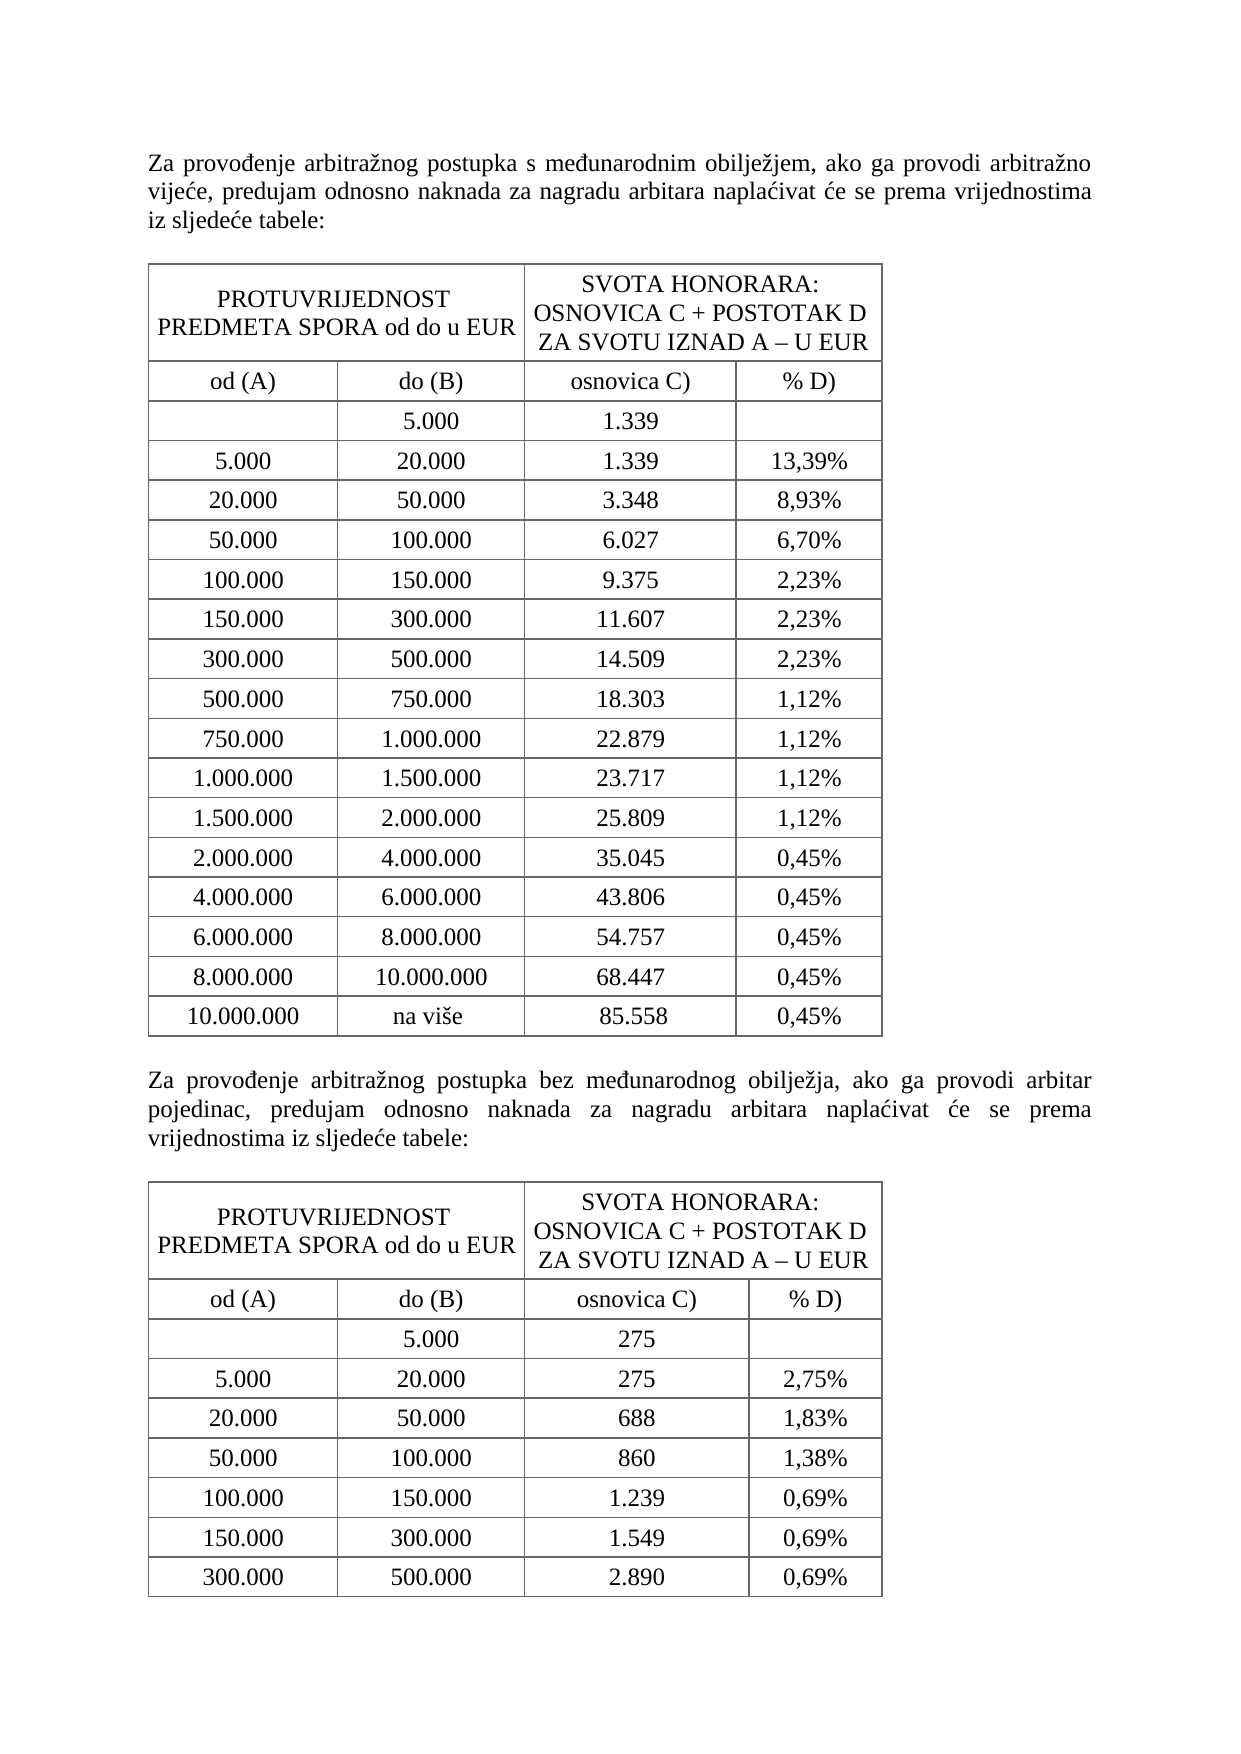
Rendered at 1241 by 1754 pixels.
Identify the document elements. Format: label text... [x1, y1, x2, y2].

table_cell 500.000 [338, 640, 524, 678]
table_cell 6.027 [525, 521, 735, 559]
table_cell 14.509 [525, 640, 735, 678]
table_cell 10.000.000 [338, 957, 524, 995]
table_cell 275 [525, 1359, 748, 1397]
table_cell 5.000 [338, 402, 524, 439]
table_cell 3.348 [525, 481, 735, 519]
table_cell 0,45% [737, 917, 881, 956]
table_cell % D) [750, 1280, 881, 1318]
table_cell 1,12% [737, 798, 881, 836]
table_cell 1.549 [525, 1518, 748, 1556]
table_cell 8.000.000 [338, 917, 524, 956]
table_cell 6,70% [737, 521, 881, 559]
table_cell 20.000 [338, 1359, 524, 1397]
table_cell 150.000 [338, 560, 524, 598]
table_cell 2,23% [737, 640, 881, 678]
table_cell 85.558 [525, 997, 735, 1035]
table_cell 5.000 [149, 1359, 337, 1397]
table_cell 54.757 [525, 917, 735, 956]
table_cell 0,69% [750, 1478, 881, 1516]
table_cell 300.000 [149, 640, 337, 678]
table_cell 25.809 [525, 798, 735, 836]
table_cell 10.000.000 [149, 997, 337, 1035]
table_cell 275 [525, 1320, 748, 1358]
table_cell 68.447 [525, 957, 735, 995]
table_cell 20.000 [338, 441, 524, 479]
text Za provođenje arbitražnog postupka s međunarodnim obilježjem, ako ga provodi arbitražno vijeće, predujam odnosno naknada za nagradu arbitara naplaćivat će se prema vrijednostima iz sljedeće tabele: [148, 148, 1093, 234]
table_cell 43.806 [525, 878, 735, 916]
table_cell 688 [525, 1399, 748, 1437]
table_cell 35.045 [525, 838, 735, 876]
table_cell 18.303 [525, 679, 735, 717]
table_cell 20.000 [149, 481, 337, 519]
table_cell od (A) [149, 362, 337, 400]
table_cell 0,45% [737, 878, 881, 916]
table_cell 50.000 [338, 1399, 524, 1437]
table_cell 1.339 [525, 402, 735, 439]
table_cell 50.000 [338, 481, 524, 519]
table_header SVOTA HONORARA: OSNOVICA C + POSTOTAK D ZA SVOTU IZNAD A – U EUR [525, 265, 881, 360]
table_header PROTUVRIJEDNOST PREDMETA SPORA od do u EUR [149, 265, 524, 360]
table_cell od (A) [149, 1280, 337, 1318]
table_cell 100.000 [149, 560, 337, 598]
table_cell 0,69% [750, 1518, 881, 1556]
table_cell [737, 402, 881, 439]
table_cell 750.000 [338, 679, 524, 717]
table_cell 1.339 [525, 441, 735, 479]
table_cell 300.000 [338, 1518, 524, 1556]
table_cell 1.000.000 [338, 719, 524, 757]
table_cell 8.000.000 [149, 957, 337, 995]
table_cell 13,39% [737, 441, 881, 479]
table_cell 2,23% [737, 560, 881, 598]
table_cell 2.890 [525, 1558, 748, 1596]
table_cell 300.000 [149, 1558, 337, 1596]
table_cell 1,12% [737, 679, 881, 717]
table_cell % D) [737, 362, 881, 400]
table_cell 500.000 [338, 1558, 524, 1596]
table_cell 1,83% [750, 1399, 881, 1437]
table_cell 0,45% [737, 957, 881, 995]
table_cell osnovica C) [525, 1280, 748, 1318]
table_cell 1.239 [525, 1478, 748, 1516]
table_cell [750, 1320, 881, 1358]
table_cell 11.607 [525, 600, 735, 638]
table_cell 1,12% [737, 719, 881, 757]
table_cell 1.500.000 [149, 798, 337, 836]
table_cell 0,45% [737, 997, 881, 1035]
table_cell 4.000.000 [149, 878, 337, 916]
table_cell do (B) [338, 1280, 524, 1318]
table_cell 4.000.000 [338, 838, 524, 876]
table_cell 750.000 [149, 719, 337, 757]
table_cell osnovica C) [525, 362, 735, 400]
table_cell 22.879 [525, 719, 735, 757]
table_cell 100.000 [338, 521, 524, 559]
table_cell 100.000 [338, 1439, 524, 1477]
table_header SVOTA HONORARA: OSNOVICA C + POSTOTAK D ZA SVOTU IZNAD A – U EUR [525, 1183, 881, 1278]
table_cell 5.000 [338, 1320, 524, 1358]
table_cell 1.000.000 [149, 759, 337, 797]
table_cell 20.000 [149, 1399, 337, 1437]
table_cell 9.375 [525, 560, 735, 598]
table_cell 0,45% [737, 838, 881, 876]
table_cell 0,69% [750, 1558, 881, 1596]
table_cell 50.000 [149, 1439, 337, 1477]
table_cell 6.000.000 [338, 878, 524, 916]
text Za provođenje arbitražnog postupka bez međunarodnog obilježja, ako ga provodi arbitar pojedinac, predujam odnosno naknada za nagradu arbitara naplaćivat će se prema vrijednostima iz sljedeće tabele: [148, 1066, 1093, 1152]
table_cell 1,38% [750, 1439, 881, 1477]
table_cell 150.000 [338, 1478, 524, 1516]
table_cell 500.000 [149, 679, 337, 717]
table_cell [149, 402, 337, 439]
table_cell 1,12% [737, 759, 881, 797]
table_cell 50.000 [149, 521, 337, 559]
table_cell 1.500.000 [338, 759, 524, 797]
table_cell 150.000 [149, 600, 337, 638]
table_cell 8,93% [737, 481, 881, 519]
table_cell 2,75% [750, 1359, 881, 1397]
table_cell 2,23% [737, 600, 881, 638]
table_cell 6.000.000 [149, 917, 337, 956]
table_cell 2.000.000 [149, 838, 337, 876]
table_cell 100.000 [149, 1478, 337, 1516]
table_cell na više [338, 997, 524, 1035]
table_cell 2.000.000 [338, 798, 524, 836]
table_header PROTUVRIJEDNOST PREDMETA SPORA od do u EUR [149, 1183, 524, 1278]
table_cell 5.000 [149, 441, 337, 479]
table_cell 300.000 [338, 600, 524, 638]
table_cell [149, 1320, 337, 1358]
table_cell 23.717 [525, 759, 735, 797]
table_cell 860 [525, 1439, 748, 1477]
table_cell 150.000 [149, 1518, 337, 1556]
table_cell do (B) [338, 362, 524, 400]
